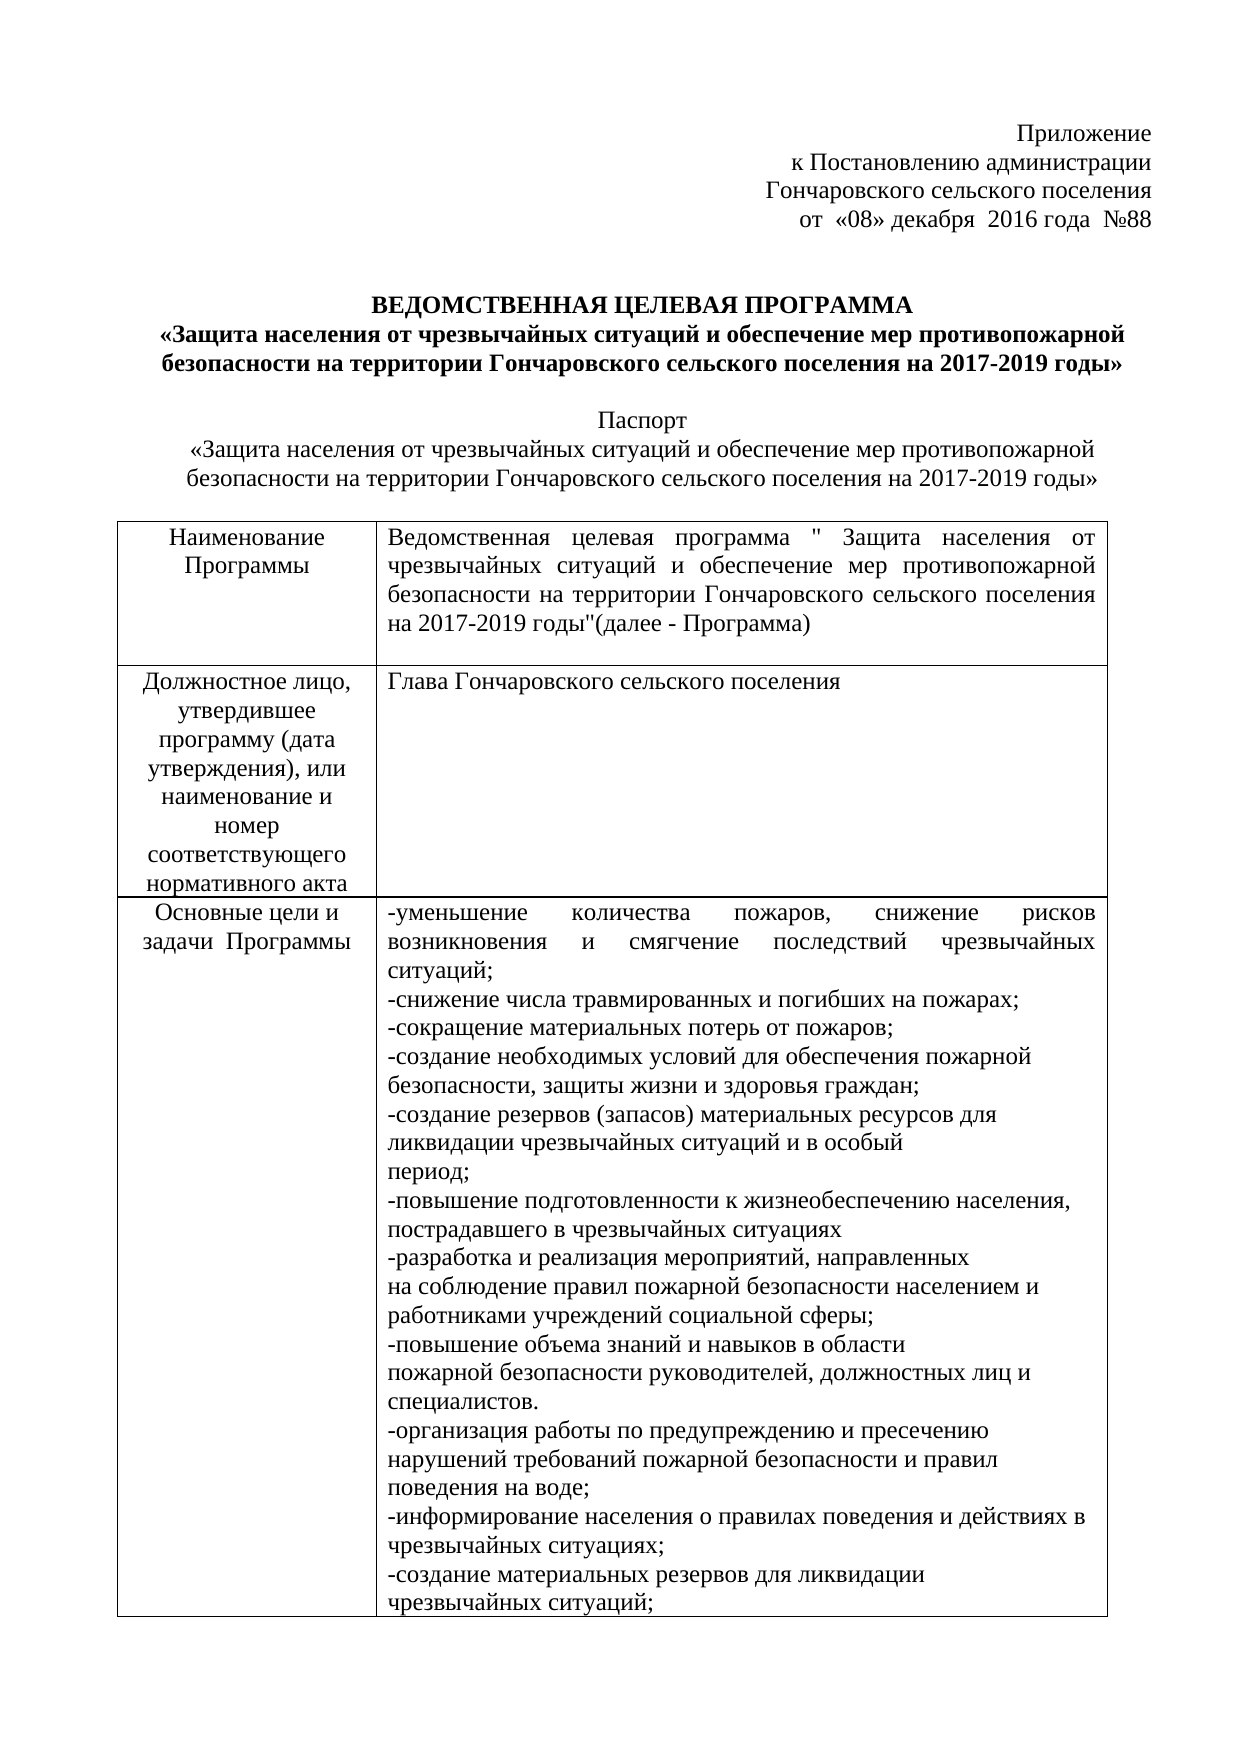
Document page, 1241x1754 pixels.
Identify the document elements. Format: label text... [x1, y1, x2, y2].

text Паспорт [133, 406, 1152, 434]
text «Защита населения от чрезвычайных ситуаций и обеспечение мер противопожарной безопасности на территории Гончаровского сельского поселения на 2017-2019 годы» [133, 434, 1152, 492]
text Приложение [133, 118, 1152, 147]
table_cell [118, 1031, 376, 1616]
text ВЕДОМСТВЕННАЯ ЦЕЛЕВАЯ ПРОГРАММА [133, 291, 1152, 319]
table_header Наименование Программы [118, 522, 376, 665]
table_cell -уменьшение количества пожаров, снижение рисков возникновения и смягчение последствий чрезвычайных ситуаций; -снижение числа травмированных и погибших на пожарах; -сокращение материальных потерь от пожаров; -создание необходимых условий для обеспечения пожарной безопасности, защиты жизни и здоровья граждан; -создание резервов (запасов) материальных ресурсов для ликвидации чрезвычайных ситуаций и в особый период; -повышение подготовленности к жизнеобеспечению населения, пострадавшего в чрезвычайных ситуациях -разработка и реализация мероприятий, направленных на соблюдение правил пожарной безопасности населением и работниками учреждений социальной сферы; -повышение объема знаний и навыков в области пожарной безопасности руководителей, должностных лиц и специалистов. -организация работы по предупреждению и пресечению нарушений требований пожарной безопасности и правил поведения на воде; -информирование населения о правилах поведения и действиях в чрезвычайных ситуациях; -создание материальных резервов для ликвидации чрезвычайных ситуаций; [377, 898, 1107, 1616]
table_cell Глава Гончаровского сельского поселения [377, 666, 1107, 896]
text Гончаровского сельского поселения [133, 176, 1152, 204]
table_cell Основные цели и задачи Программы [118, 898, 376, 1031]
text от «08» декабря 2016 года №88 [133, 204, 1152, 233]
table_cell Должностное лицо, утвердившее программу (дата утверждения), или наименование и номер соответствующего нормативного акта [118, 666, 376, 896]
text к Постановлению администрации [133, 147, 1152, 176]
table_header Ведомственная целевая программа " Защита населения от чрезвычайных ситуаций и обеспечение мер противопожарной безопасности на территории Гончаровского сельского поселения на 2017-2019 годы"(далее - Программа) [377, 522, 1107, 665]
text «Защита населения от чрезвычайных ситуаций и обеспечение мер противопожарной безопасности на территории Гончаровского сельского поселения на 2017-2019 годы» [133, 319, 1152, 377]
